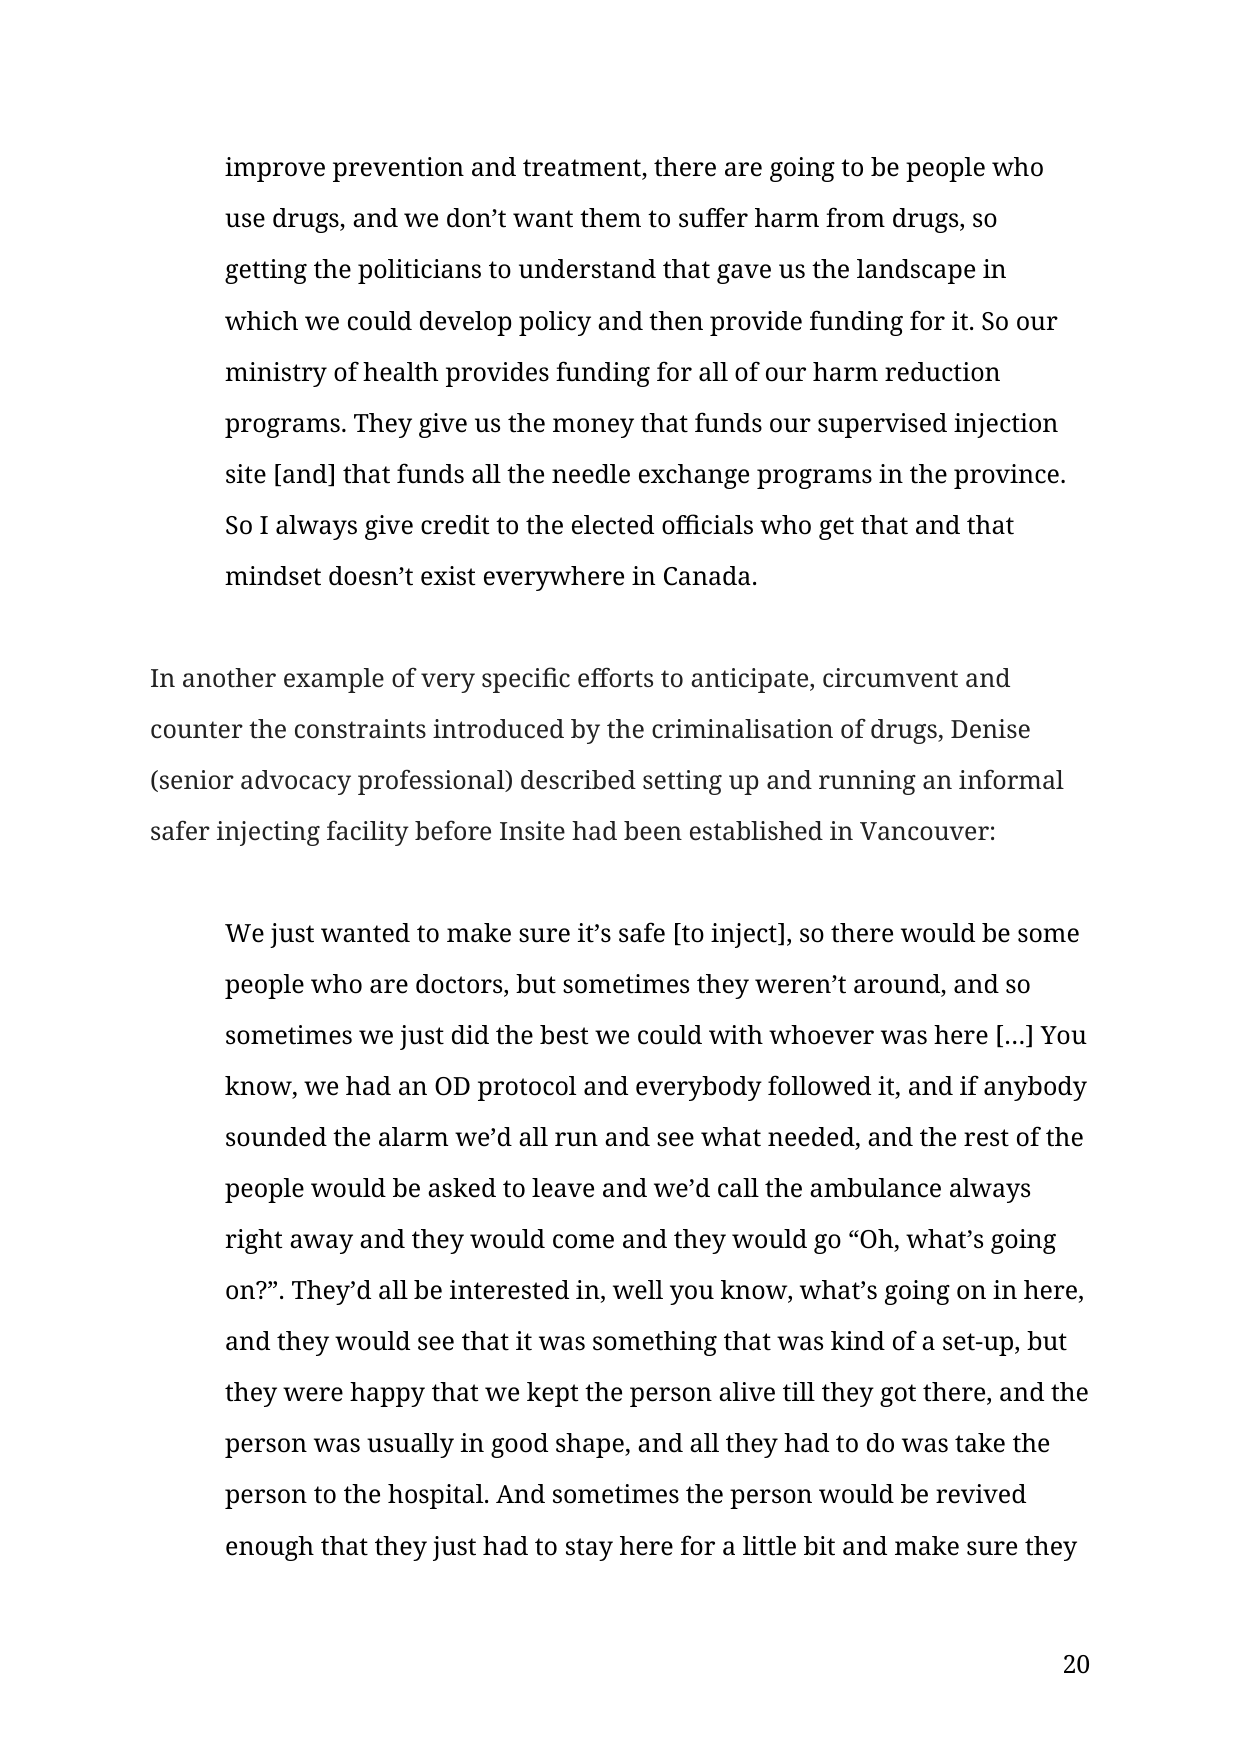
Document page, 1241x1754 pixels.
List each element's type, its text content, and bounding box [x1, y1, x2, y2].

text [225, 150, 1082, 592]
text In another example of very specific efforts to anticipate, circumvent and counter the constraints introduced by the criminalisation of drugs, Denise (senior advocacy professional) described setting up and running an informal safer injecting facility before Insite had been established in Vancouver: [150, 660, 1090, 848]
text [225, 916, 1090, 1562]
